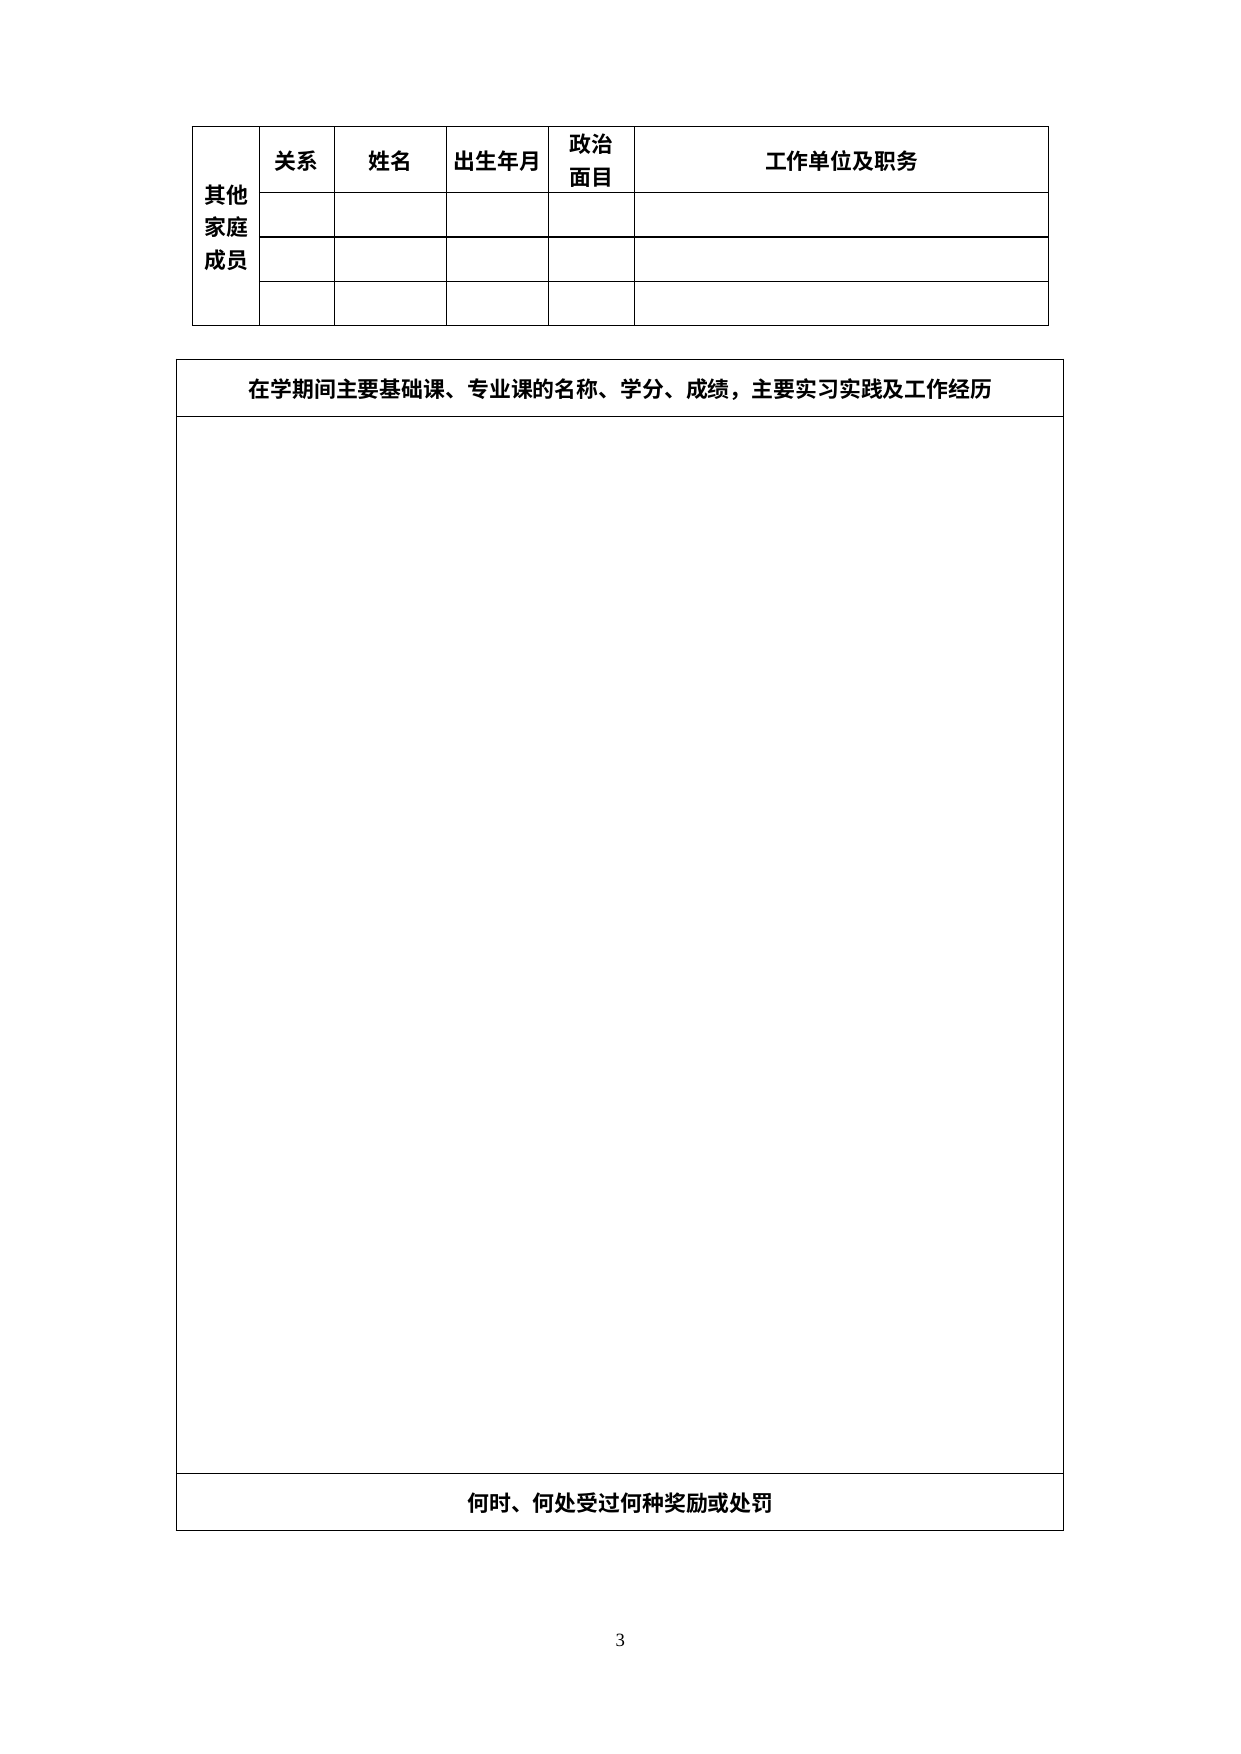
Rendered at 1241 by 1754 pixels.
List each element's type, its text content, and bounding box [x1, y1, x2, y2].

table_cell [635, 238, 1048, 281]
table_cell [260, 238, 334, 281]
table_cell 出生年月 [447, 127, 548, 192]
table_cell [635, 193, 1048, 236]
table_cell 工作单位及职务 [635, 127, 1048, 192]
table_cell [549, 282, 634, 325]
table_cell [447, 193, 548, 236]
table_cell [447, 238, 548, 281]
table_header 在学期间主要基础课、专业课的名称、学分、成绩，主要实习实践及工作经历 [177, 360, 1063, 416]
table_cell 其他家庭 成员 [193, 127, 259, 325]
table_cell [260, 193, 334, 236]
table_cell 何时、何处受过何种奖励或处罚 [177, 1474, 1063, 1530]
table_cell 姓名 [335, 127, 446, 192]
table_cell [549, 193, 634, 236]
table_cell [447, 282, 548, 325]
table_cell [635, 282, 1048, 325]
table_cell [260, 282, 334, 325]
table_cell [177, 417, 1063, 1472]
table_cell [549, 238, 634, 281]
table_cell [335, 282, 446, 325]
table_cell [335, 238, 446, 281]
table_cell 政治 面目 [549, 127, 634, 192]
table_cell 关系 [260, 127, 334, 192]
table_cell [335, 193, 446, 236]
